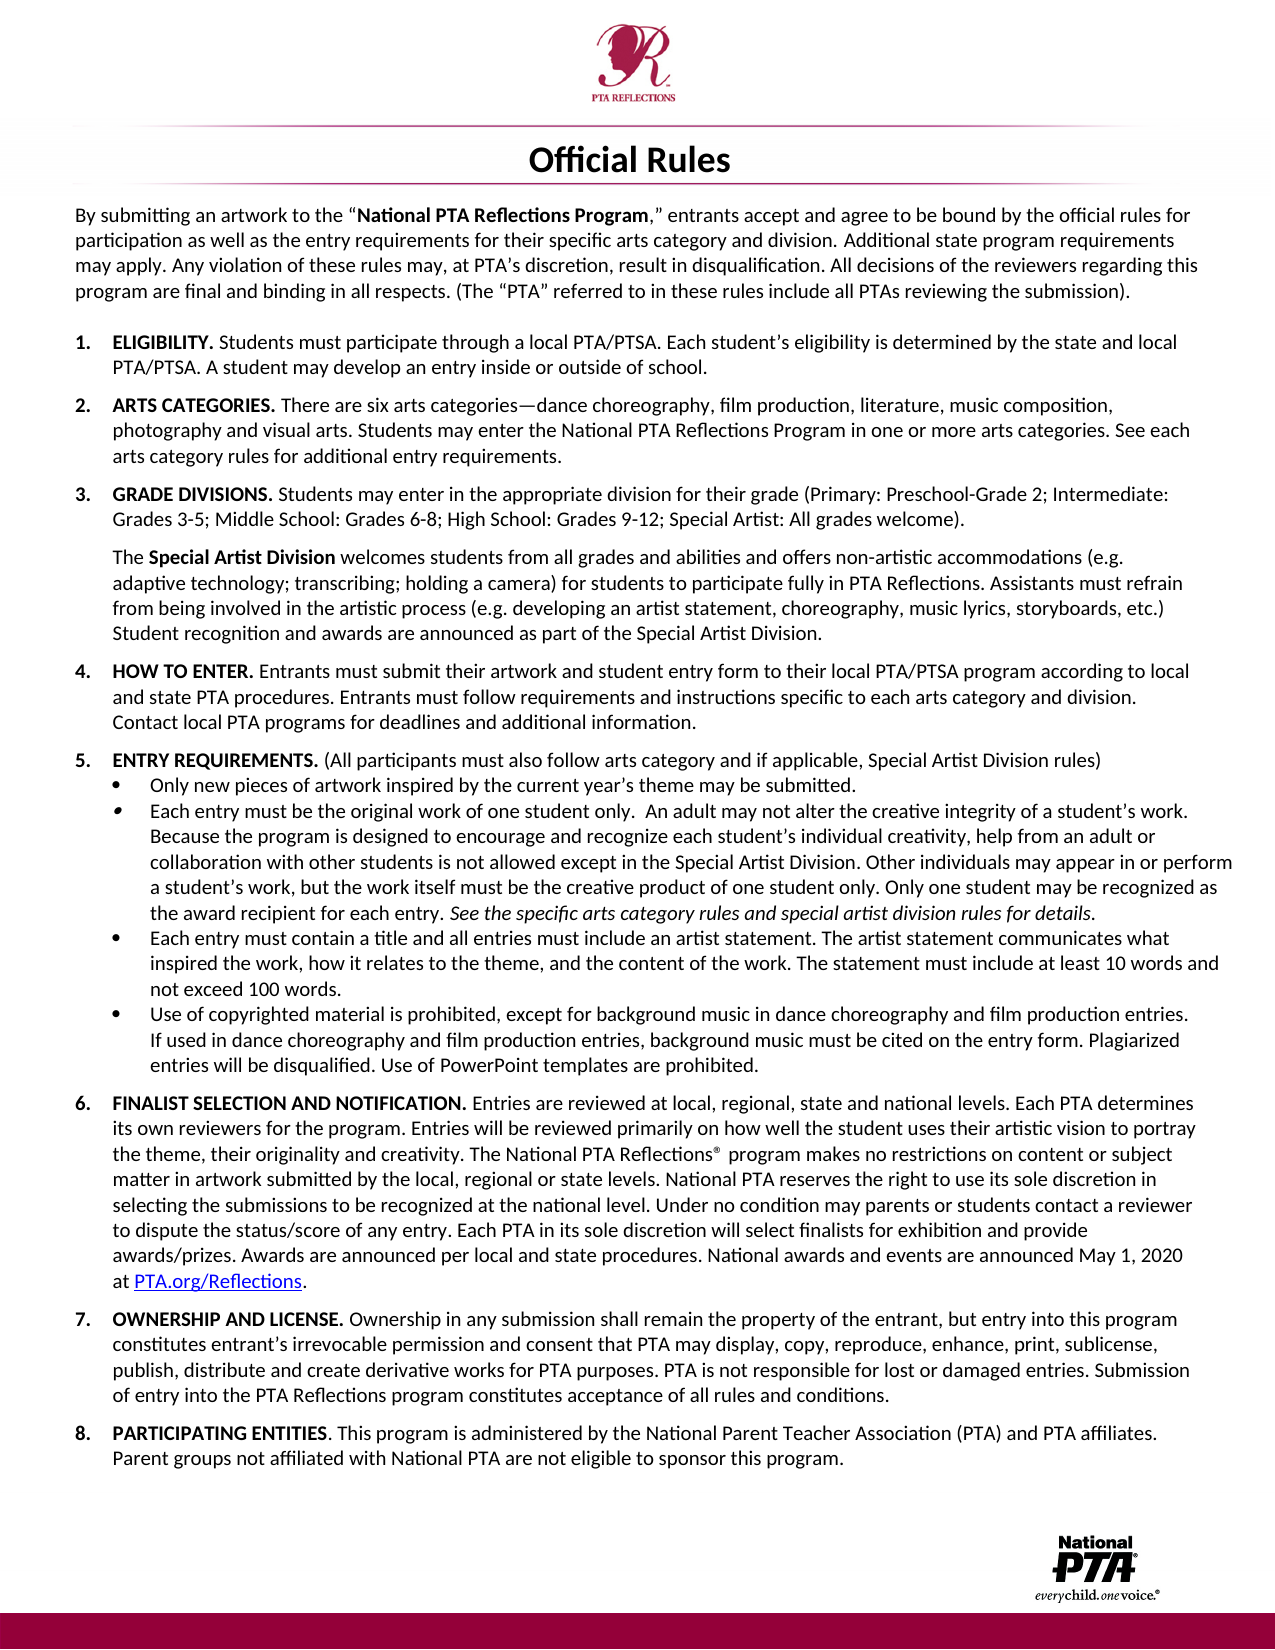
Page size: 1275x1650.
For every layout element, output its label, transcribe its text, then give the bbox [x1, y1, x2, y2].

list Use of copyrighted material is prohibited, except for background music in dance choreography and film production entries. If used in dance choreography and film production entries, background music must be cited on the entry form. Plagiarized entries will be disqualified. Use of PowerPoint templates are prohibited. [112, 1001, 1200, 1078]
text The Special Artist Division welcomes students from all grades and abilities and offers non-artistic accommodations (e.g. adaptive technology; transcribing; holding a camera) for students to participate fully in PTA Reflections. Assistants must refrain from being involved in the artistic process (e.g. developing an artist statement, choreography, music lyrics, storyboards, etc.) Student recognition and awards are announced as part of the Special Artist Division. [112, 544, 1200, 646]
picture [0, 118, 1271, 197]
picture [0, 1449, 1275, 1649]
list ARTS CATEGORIES. There are six arts categories—dance choreography, film production, literature, music composition, photography and visual arts. Students may enter the National PTA Reflections Program in one or more arts categories. See each arts category rules for additional entry requirements. [75, 392, 1200, 468]
list HOW TO ENTER. Entrants must submit their artwork and student entry form to their local PTA/PTSA program according to local and state PTA procedures. Entrants must follow requirements and instructions specific to each arts category and division. Contact local PTA programs for deadlines and additional information. [75, 658, 1200, 735]
list ENTRY REQUIREMENTS. (All participants must also follow arts category and if applicable, Special Artist Division rules) [75, 747, 1200, 773]
text By submitting an artwork to the “National PTA Reflections Program,” entrants accept and agree to be bound by the official rules for participation as well as the entry requirements for their specific arts category and division. Additional state program requirements may apply. Any violation of these rules may, at PTA’s discretion, result in disqualification. All decisions of the reviewers regarding this program are final and binding in all respects. (The “PTA” referred to in these rules include all PTAs reviewing the submission). [75, 202, 1200, 303]
list OWNERSHIP AND LICENSE. Ownership in any submission shall remain the property of the entrant, but entry into this program constitutes entrant’s irrevocable permission and consent that PTA may display, copy, reproduce, enhance, print, sublicense, publish, distribute and create derivative works for PTA purposes. PTA is not responsible for lost or damaged entries. Submission of entry into the PTA Reflections program constitutes acceptance of all rules and conditions. [75, 1306, 1200, 1408]
list FINALIST SELECTION AND NOTIFICATION. Entries are reviewed at local, regional, state and national levels. Each PTA determines its own reviewers for the program. Entries will be reviewed primarily on how well the student uses their artistic vision to portray the theme, their originality and creativity. The National PTA Reflections® program makes no restrictions on content or subject matter in artwork submitted by the local, regional or state levels. National PTA reserves the right to use its sole discretion in selecting the submissions to be recognized at the national level. Under no condition may parents or students contact a reviewer to dispute the status/score of any entry. Each PTA in its sole discretion will select finalists for exhibition and provide awards/prizes. Awards are announced per local and state procedures. National awards and events are announced May 1, 2020 at PTA.org/Reflections. [75, 1090, 1200, 1293]
list GRADE DIVISIONS. Students may enter in the appropriate division for their grade (Primary: Preschool-Grade 2; Intermediate: Grades 3-5; Middle School: Grades 6-8; High School: Grades 9-12; Special Artist: All grades welcome). [75, 481, 1200, 532]
list Each entry must be the original work of one student only. An adult may not alter the creative integrity of a student’s work. Because the program is designed to encourage and recognize each student’s individual creativity, help from an adult or collaboration with other students is not allowed except in the Special Artist Division. Other individuals may appear in or perform a student’s work, but the work itself must be the creative product of one student only. Only one student may be recognized as the award recipient for each entry. See the specific arts category rules and special artist division rules for details. [75, 798, 1200, 925]
list Each entry must contain a title and all entries must include an artist statement. The artist statement communicates what inspired the work, how it relates to the theme, and the content of the work. The statement must include at least 10 words and not exceed 100 words. [75, 925, 1200, 1001]
list PARTICIPATING ENTITIES. This program is administered by the National Parent Teacher Association (PTA) and PTA affiliates. Parent groups not affiliated with National PTA are not eligible to sponsor this program. [75, 1420, 1200, 1471]
picture [553, 21, 722, 107]
list ELIGIBILITY. Students must participate through a local PTA/PTSA. Each student’s eligibility is determined by the state and local PTA/PTSA. A student may develop an entry inside or outside of school. [75, 329, 1200, 380]
list Only new pieces of artwork inspired by the current year’s theme may be submitted. [75, 773, 1200, 798]
